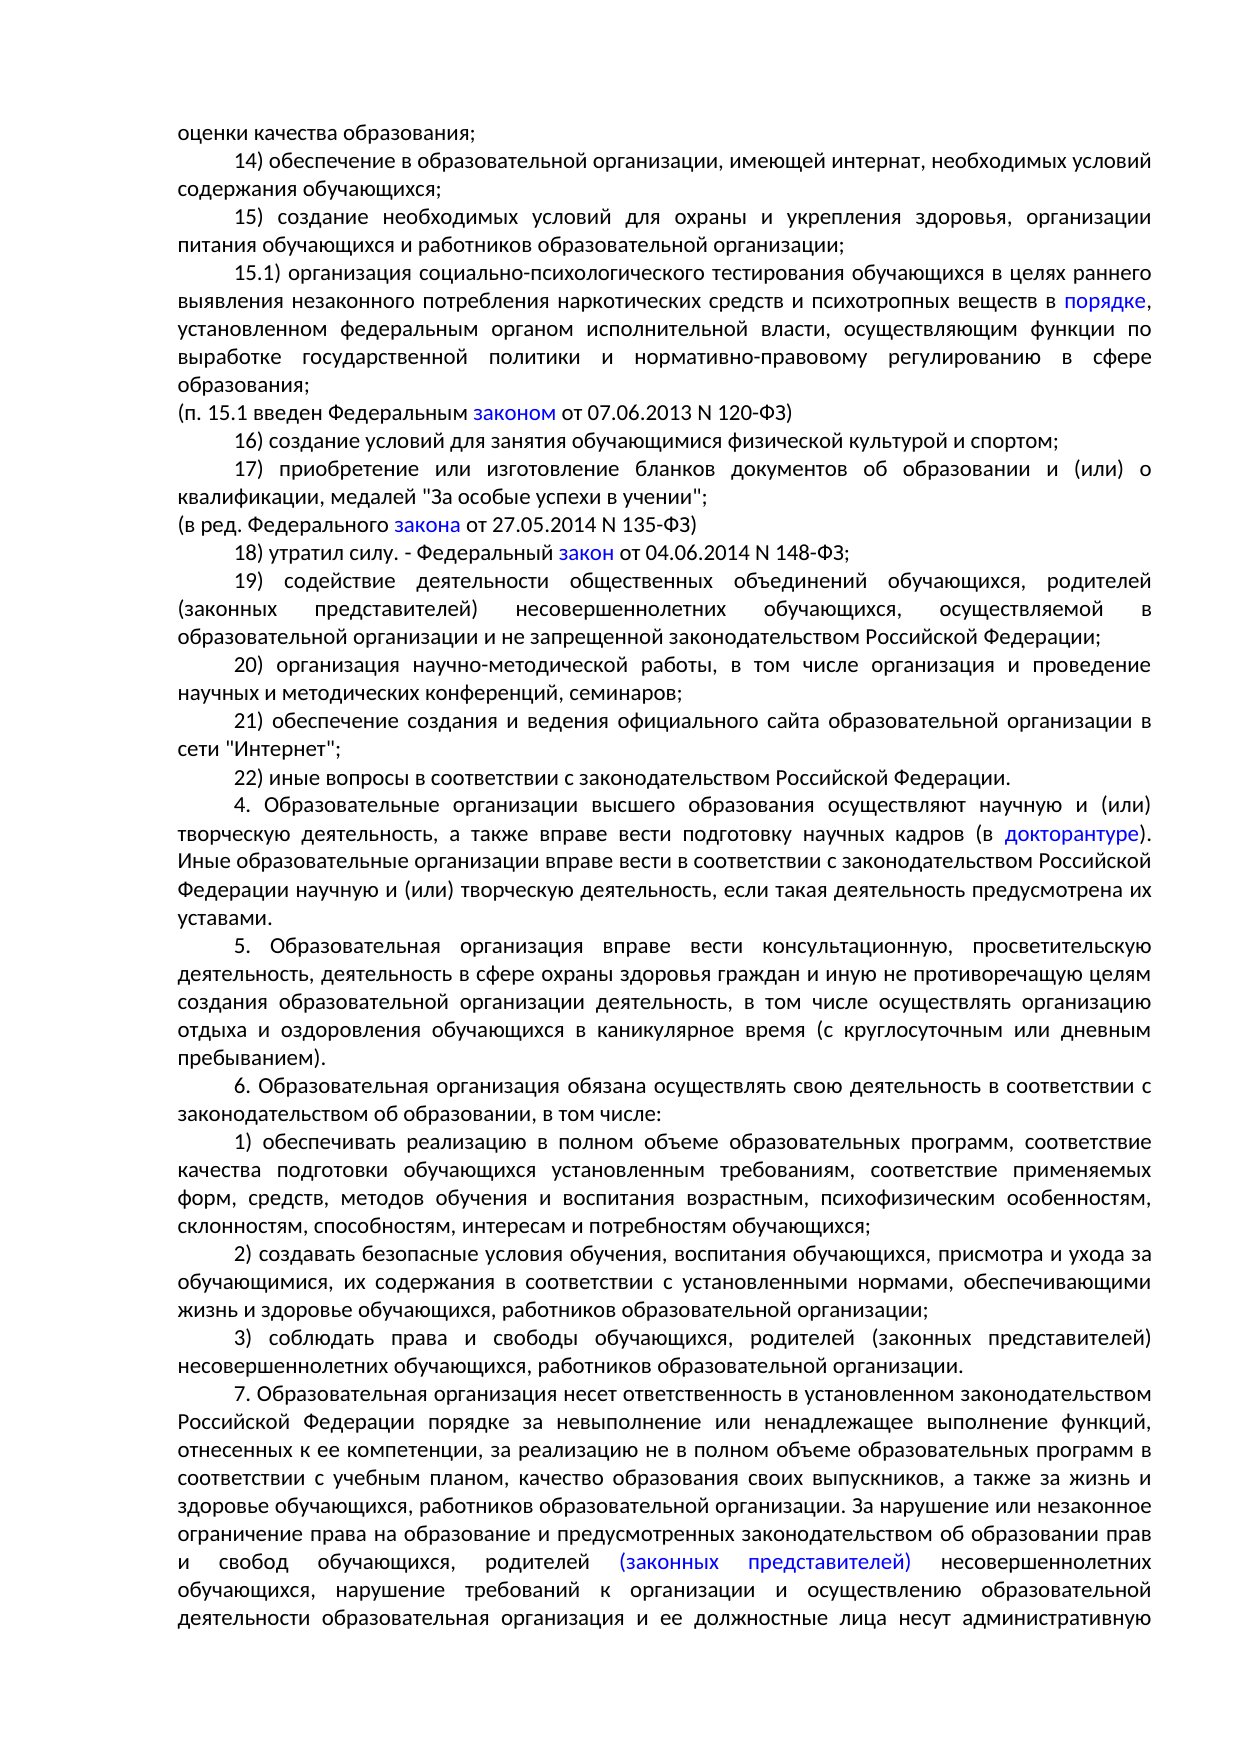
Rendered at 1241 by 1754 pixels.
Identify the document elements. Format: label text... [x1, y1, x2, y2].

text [177, 118, 1152, 146]
text 21) обеспечение создания и ведения официального сайта образовательной организации в сети "Интернет"; [177, 707, 1152, 763]
text 5. Образовательная организация вправе вести консультационную, просветительскую деятельность, деятельность в сфере охраны здоровья граждан и иную не противоречащую целям создания образовательной организации деятельность, в том числе осуществлять организацию отдыха и оздоровления обучающихся в каникулярное время (с круглосуточным или дневным пребыванием). [177, 931, 1152, 1071]
text 14) обеспечение в образовательной организации, имеющей интернат, необходимых условий содержания обучающихся; [177, 146, 1152, 202]
text 19) содействие деятельности общественных объединений обучающихся, родителей (законных представителей) несовершеннолетних обучающихся, осуществляемой в образовательной организации и не запрещенной законодательством Российской Федерации; [177, 566, 1152, 651]
text 16) создание условий для занятия обучающимися физической культурой и спортом; [177, 426, 1152, 454]
text 15.1) организация социально-психологического тестирования обучающихся в целях раннего выявления незаконного потребления наркотических средств и психотропных веществ в порядке, установленном федеральным органом исполнительной власти, осуществляющим функции по выработке государственной политики и нормативно-правовому регулированию в сфере образования; [177, 258, 1152, 398]
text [177, 1379, 1152, 1631]
text 20) организация научно-методической работы, в том числе организация и проведение научных и методических конференций, семинаров; [177, 651, 1152, 707]
text 4. Образовательные организации высшего образования осуществляют научную и (или) творческую деятельность, а также вправе вести подготовку научных кадров (в докторантуре). Иные образовательные организации вправе вести в соответствии с законодательством Российской Федерации научную и (или) творческую деятельность, если такая деятельность предусмотрена их уставами. [177, 791, 1152, 931]
text (п. 15.1 введен Федеральным законом от 07.06.2013 N 120-ФЗ) [177, 398, 1152, 426]
text (в ред. Федерального закона от 27.05.2014 N 135-ФЗ) [177, 510, 1152, 538]
text 15) создание необходимых условий для охраны и укрепления здоровья, организации питания обучающихся и работников образовательной организации; [177, 202, 1152, 258]
text 22) иные вопросы в соответствии с законодательством Российской Федерации. [177, 763, 1152, 791]
text 3) соблюдать права и свободы обучающихся, родителей (законных представителей) несовершеннолетних обучающихся, работников образовательной организации. [177, 1323, 1152, 1379]
text 17) приобретение или изготовление бланков документов об образовании и (или) о квалификации, медалей "За особые успехи в учении"; [177, 454, 1152, 510]
text 6. Образовательная организация обязана осуществлять свою деятельность в соответствии с законодательством об образовании, в том числе: [177, 1071, 1152, 1127]
text 2) создавать безопасные условия обучения, воспитания обучающихся, присмотра и ухода за обучающимися, их содержания в соответствии с установленными нормами, обеспечивающими жизнь и здоровье обучающихся, работников образовательной организации; [177, 1239, 1152, 1323]
text 18) утратил силу. - Федеральный закон от 04.06.2014 N 148-ФЗ; [177, 538, 1152, 566]
text 1) обеспечивать реализацию в полном объеме образовательных программ, соответствие качества подготовки обучающихся установленным требованиям, соответствие применяемых форм, средств, методов обучения и воспитания возрастным, психофизическим особенностям, склонностям, способностям, интересам и потребностям обучающихся; [177, 1127, 1152, 1239]
